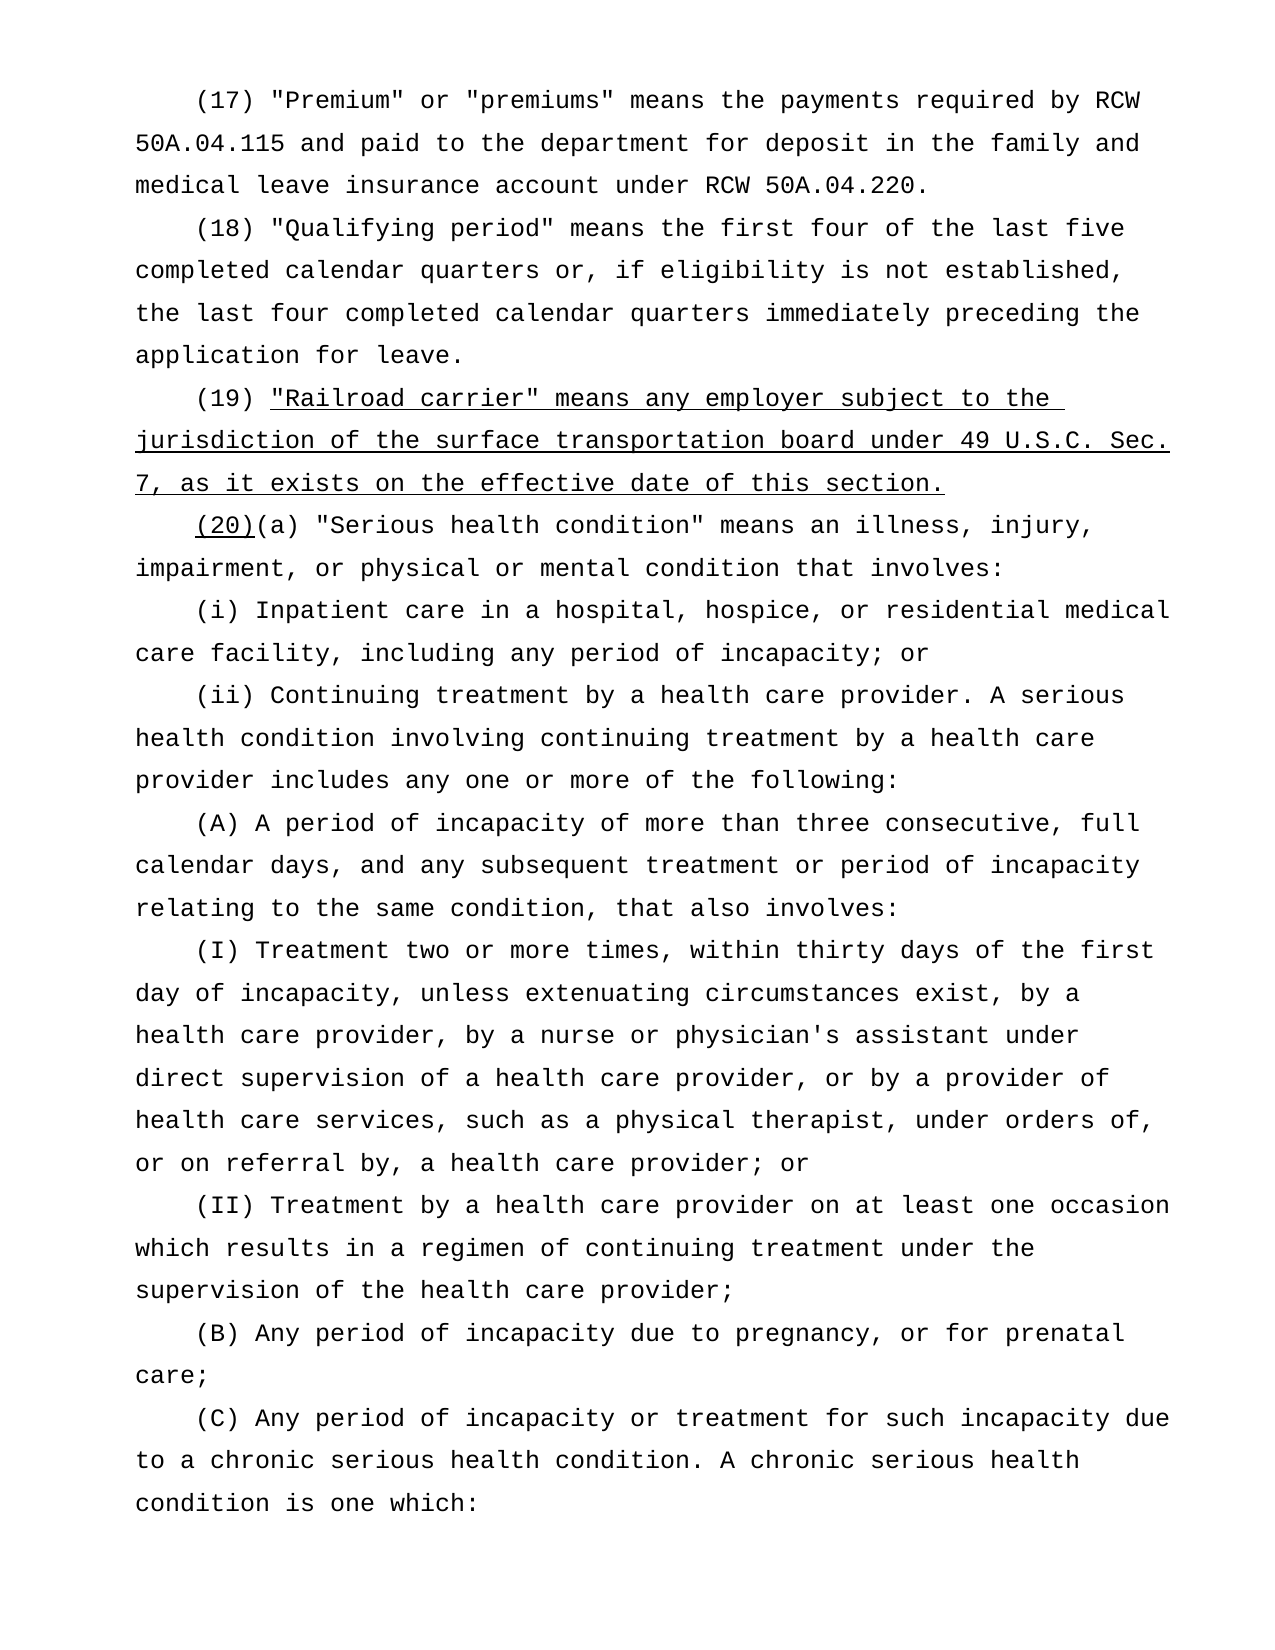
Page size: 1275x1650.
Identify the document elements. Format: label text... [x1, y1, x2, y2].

text (19) "Railroad carrier" means any employer subject to the jurisdiction of the surface transportation board under 49 U.S.C. Sec. 7, as it exists on the effective date of this section. [135, 453, 1170, 500]
text (A) A period of incapacity of more than three consecutive, full calendar days, and any subsequent treatment or period of incapacity relating to the same condition, that also involves: [135, 797, 1170, 925]
text (17) "Premium" or "premiums" means the payments required by RCW 50A.04.115 and paid to the department for deposit in the family and medical leave insurance account under RCW 50A.04.220. [135, 75, 1170, 202]
text (20)(a) "Serious health condition" means an illness, injury, impairment, or physical or mental condition that involves: [135, 500, 1170, 585]
text (I) Treatment two or more times, within thirty days of the first day of incapacity, unless extenuating circumstances exist, by a health care provider, by a nurse or physician's assistant under direct supervision of a health care provider, or by a provider of health care services, such as a physical therapist, under orders of, or on referral by, a health care provider; or [135, 925, 1170, 1180]
text (19) "Railroad carrier" means any employer subject to the jurisdiction of the surface transportation board under 49 U.S.C. Sec. 7, as it exists on the effective date of this section. [135, 372, 1170, 451]
text (B) Any period of incapacity due to pregnancy, or for prenatal care; [135, 1307, 1170, 1392]
text (II) Treatment by a health care provider on at least one occasion which results in a regimen of continuing treatment under the supervision of the health care provider; [135, 1180, 1170, 1307]
text (i) Inpatient care in a hospital, hospice, or residential medical care facility, including any period of incapacity; or [135, 585, 1170, 670]
text (18) "Qualifying period" means the first four of the last five completed calendar quarters or, if eligibility is not established, the last four completed calendar quarters immediately preceding the application for leave. [135, 202, 1170, 372]
text (ii) Continuing treatment by a health care provider. A serious health condition involving continuing treatment by a health care provider includes any one or more of the following: [135, 670, 1170, 797]
text (C) Any period of incapacity or treatment for such incapacity due to a chronic serious health condition. A chronic serious health condition is one which: [135, 1392, 1170, 1520]
